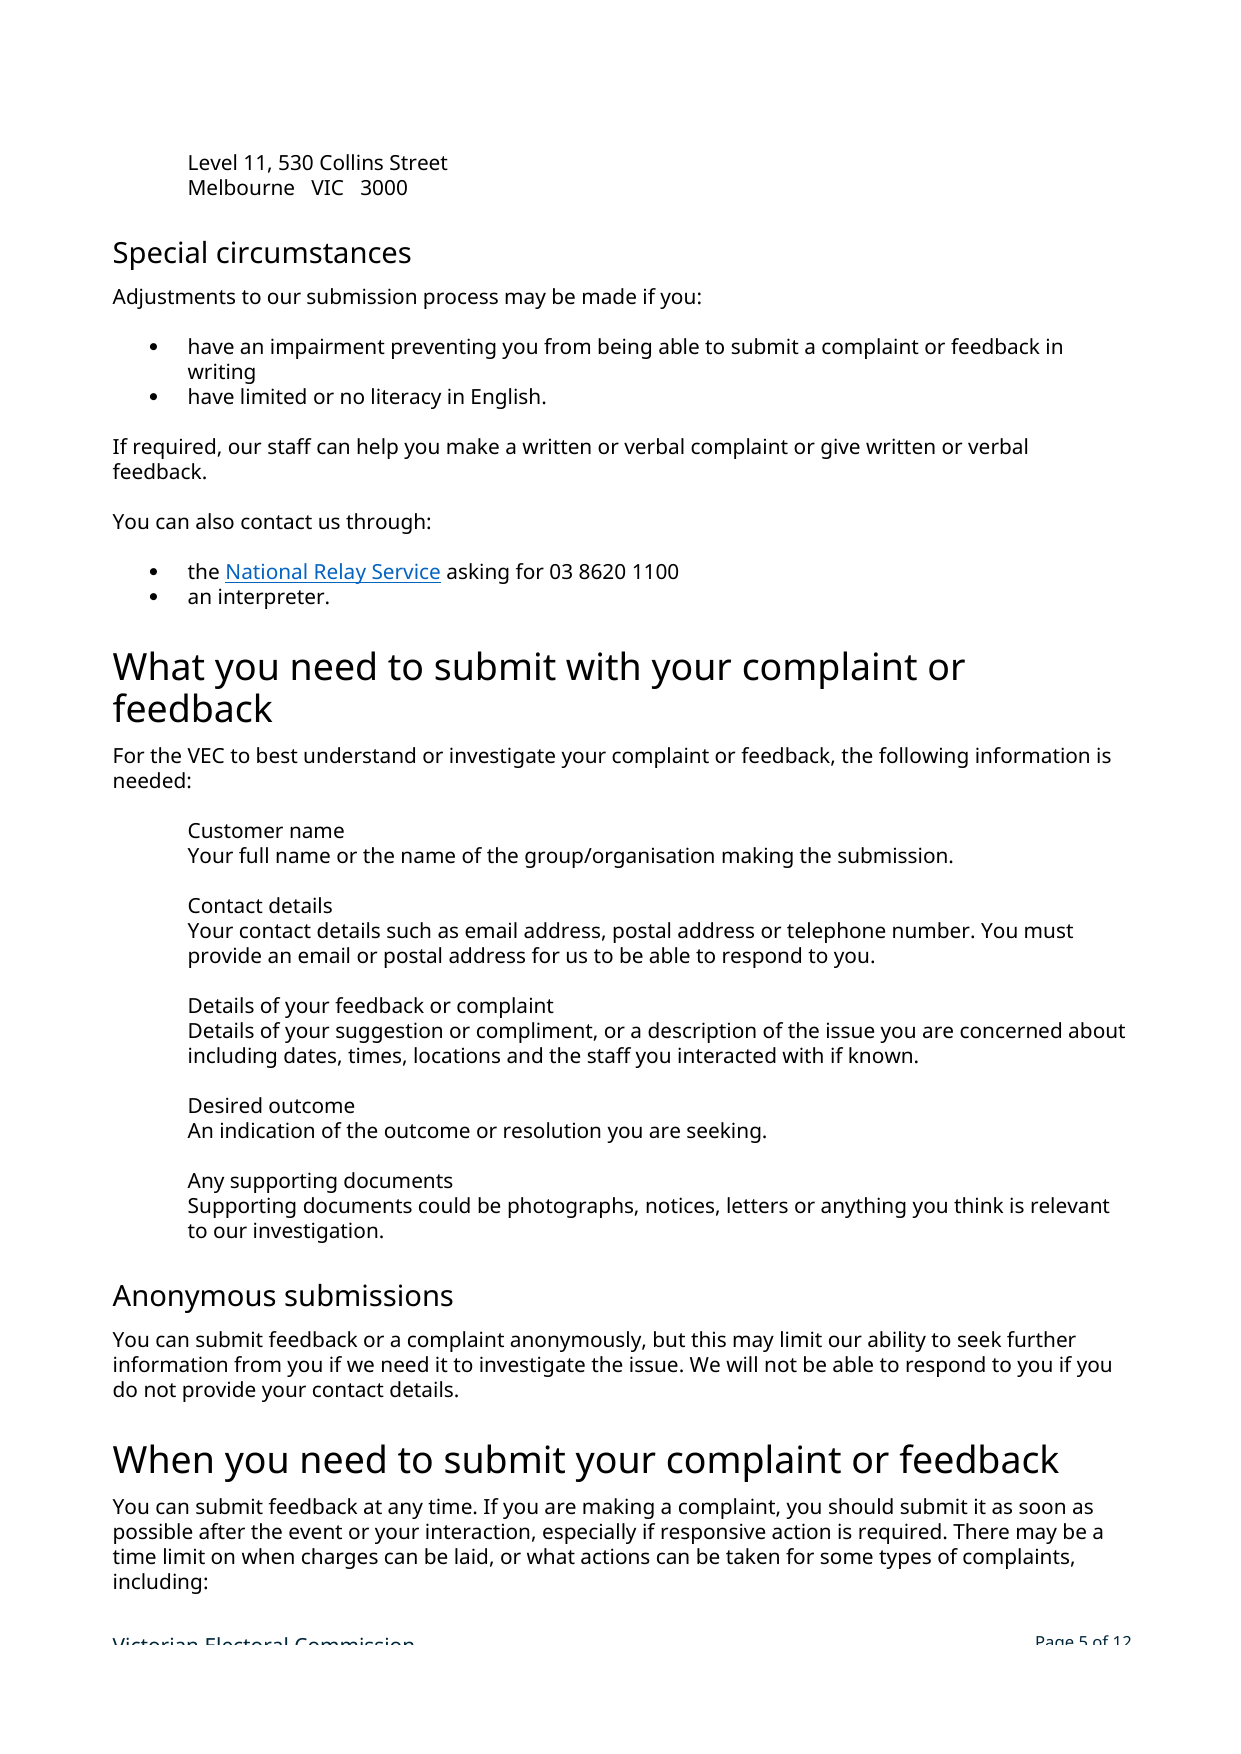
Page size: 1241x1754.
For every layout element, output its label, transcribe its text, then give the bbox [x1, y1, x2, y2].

list have limited or no literacy in English. [150, 385, 1128, 410]
subtitle What you need to submit with your complaint or feedback [112, 647, 1128, 731]
text You can submit feedback at any time. If you are making a complaint, you should submit it as soon as possible after the event or your interaction, especially if responsive action is required. There may be a time limit on when charges can be laid, or what actions can be taken for some types of complaints, including: [112, 1494, 1128, 1594]
text You can also contact us through: [112, 510, 1128, 535]
text Contact details Your contact details such as email address, postal address or telephone number. You must provide an email or postal address for us to be able to respond to you. [187, 893, 1128, 968]
text If required, our staff can help you make a written or verbal complaint or give written or verbal feedback. [112, 435, 1128, 485]
text Adjustments to our submission process may be made if you: [112, 285, 1128, 310]
list the National Relay Service asking for 03 8620 1100 [150, 560, 1128, 585]
text Any supporting documents Supporting documents could be photographs, notices, letters or anything you think is relevant to our investigation. [187, 1168, 1128, 1243]
text Desired outcome An indication of the outcome or resolution you are seeking. [187, 1093, 1128, 1143]
text You can submit feedback or a complaint anonymously, but this may limit our ability to seek further information from you if we need it to investigate the issue. We will not be able to respond to you if you do not provide your contact details. [112, 1328, 1128, 1403]
text For the VEC to best understand or investigate your complaint or feedback, the following information is needed: [112, 743, 1128, 793]
list an interpreter. [150, 585, 1128, 610]
list have an impairment preventing you from being able to submit a complaint or feedback in writing [150, 335, 1128, 385]
subtitle Special circumstances [112, 225, 1128, 273]
subtitle When you need to submit your complaint or feedback [112, 1440, 1128, 1482]
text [187, 150, 1128, 200]
text Customer name Your full name or the name of the group/organisation making the submission. [187, 818, 1128, 868]
text Details of your feedback or complaint Details of your suggestion or compliment, or a description of the issue you are concerned about including dates, times, locations and the staff you interacted with if known. [187, 993, 1128, 1068]
subtitle Anonymous submissions [112, 1268, 1128, 1316]
